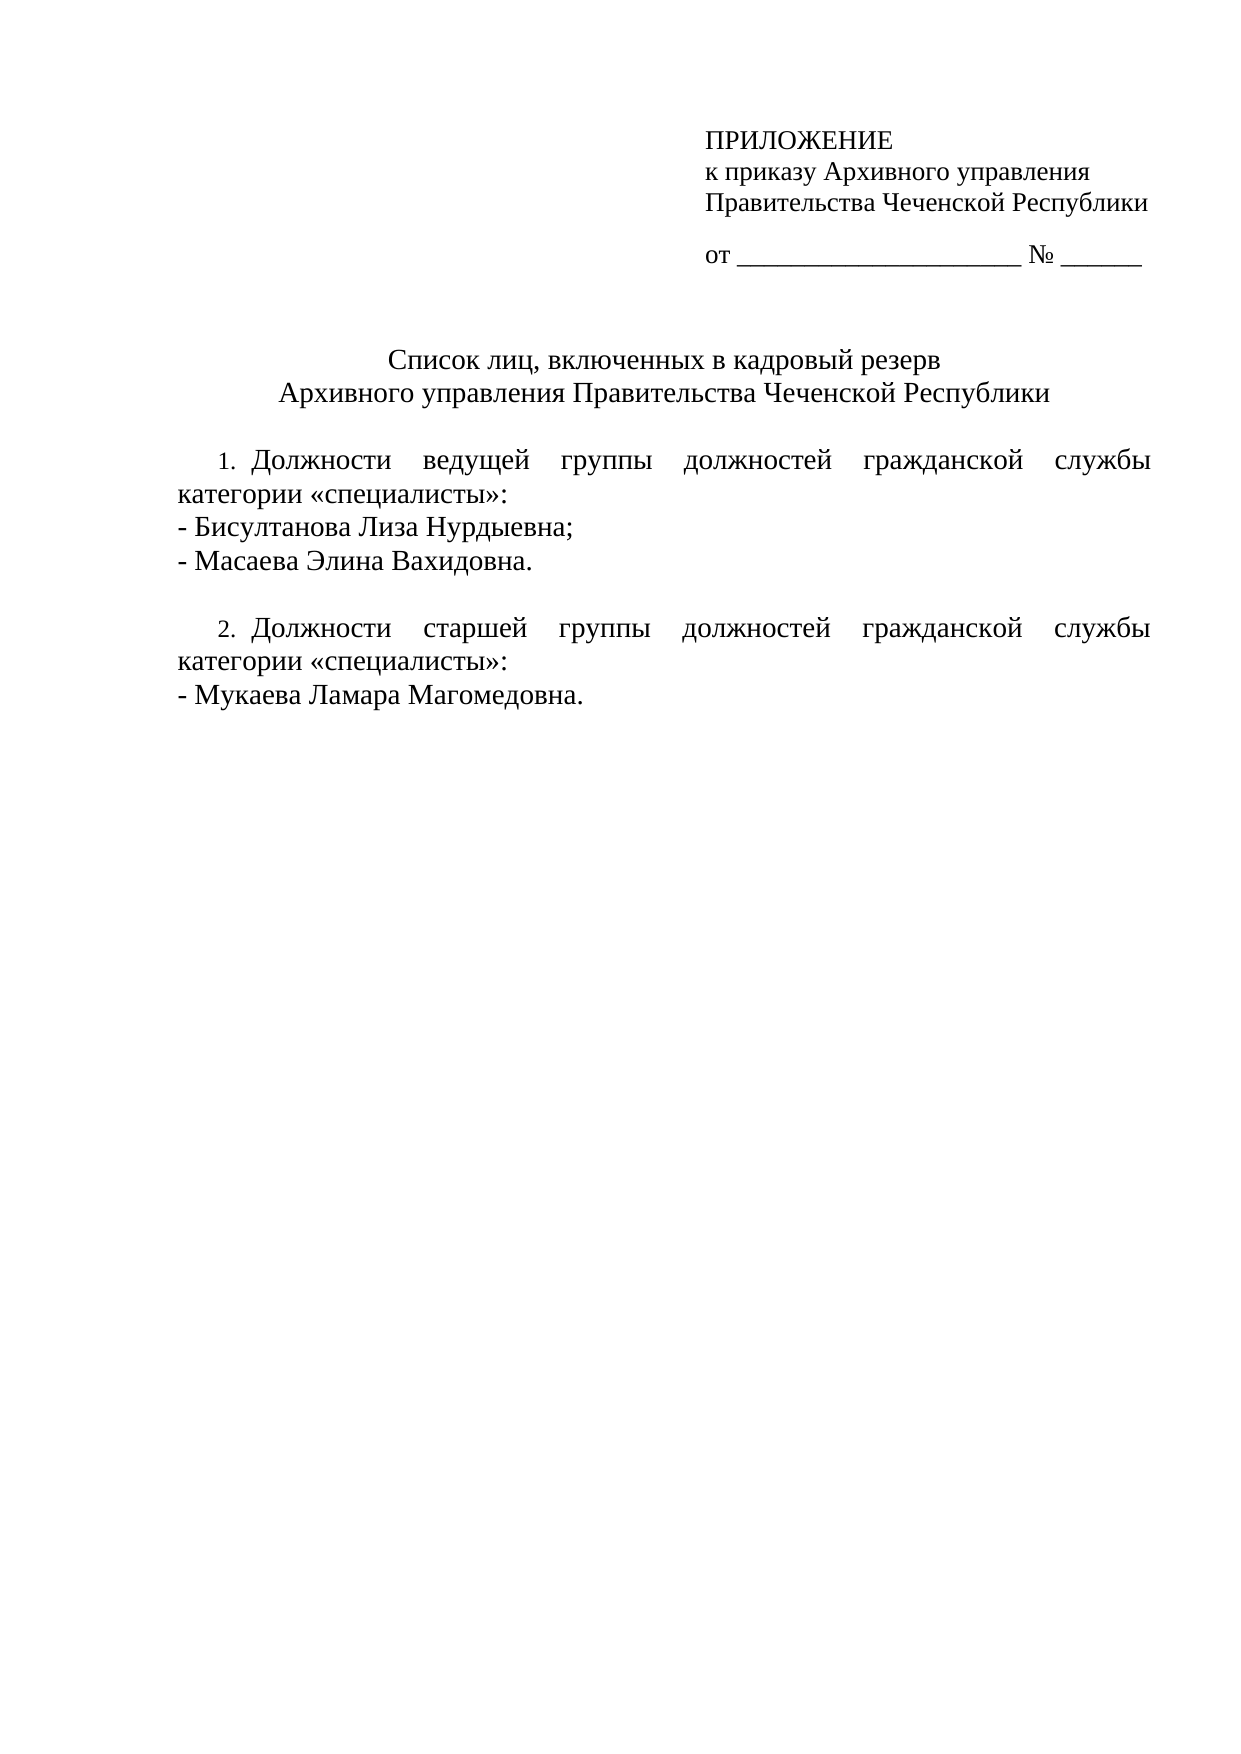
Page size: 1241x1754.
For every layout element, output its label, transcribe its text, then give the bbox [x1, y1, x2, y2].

text - Бисултанова Лиза Нурдыевна; [177, 509, 1152, 543]
text - Мукаева Ламара Магомедовна. [177, 677, 1152, 711]
list Должности ведущей группы должностей гражданской службы категории «специалисты»: [177, 442, 1152, 509]
text - Масаева Элина Вахидовна. [177, 543, 1152, 576]
text Архивного управления Правительства Чеченской Республики [177, 375, 1152, 409]
text Список лиц, включенных в кадровый резерв [177, 346, 1152, 375]
list Должности старшей группы должностей гражданской службы категории «специалисты»: [177, 610, 1152, 677]
table_header ПРИЛОЖЕНИЕ к приказу Архивного управления Правительства Чеченской Республики от _____________________ № ______ [694, 93, 1166, 279]
